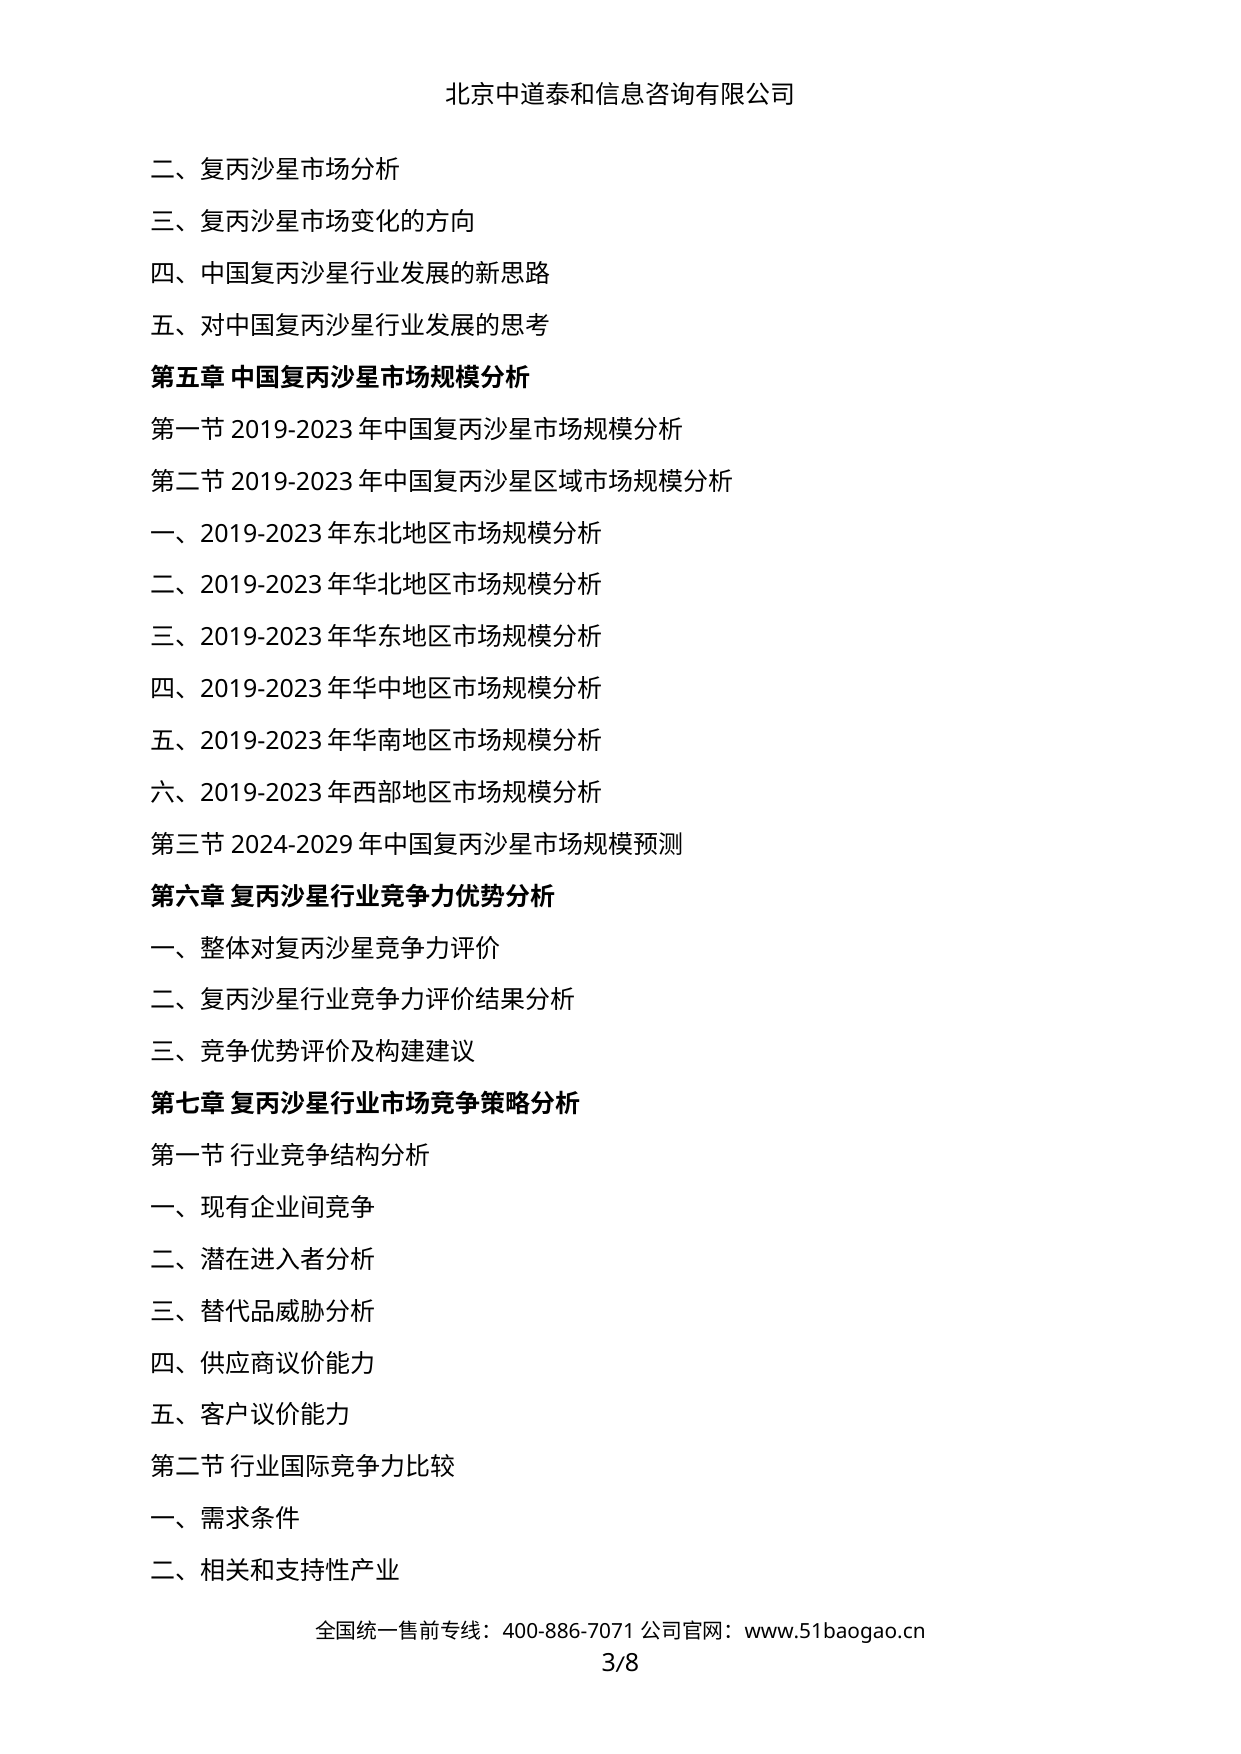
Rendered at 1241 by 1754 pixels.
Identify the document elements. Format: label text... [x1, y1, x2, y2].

text 五、对中国复丙沙星行业发展的思考 [150, 306, 1090, 342]
text 第三节 2024-2029年中国复丙沙星市场规模预测 [150, 824, 1090, 861]
text 二、复丙沙星市场分析 [150, 150, 1090, 186]
text 第二节 2019-2023年中国复丙沙星区域市场规模分析 [150, 461, 1090, 497]
text 第七章 复丙沙星行业市场竞争策略分析 [150, 1084, 1090, 1120]
text 二、相关和支持性产业 [150, 1551, 1090, 1587]
text 三、替代品威胁分析 [150, 1291, 1090, 1327]
text 五、客户议价能力 [150, 1395, 1090, 1431]
text 四、2019-2023年华中地区市场规模分析 [150, 669, 1090, 705]
text 第一节 行业竞争结构分析 [150, 1136, 1090, 1172]
text 三、2019-2023年华东地区市场规模分析 [150, 617, 1090, 653]
text 一、2019-2023年东北地区市场规模分析 [150, 513, 1090, 549]
text 第二节 行业国际竞争力比较 [150, 1447, 1090, 1483]
text 一、需求条件 [150, 1499, 1090, 1535]
text 三、复丙沙星市场变化的方向 [150, 202, 1090, 238]
text 第一节 2019-2023年中国复丙沙星市场规模分析 [150, 409, 1090, 446]
text 一、整体对复丙沙星竞争力评价 [150, 928, 1090, 964]
text 五、2019-2023年华南地区市场规模分析 [150, 721, 1090, 757]
text 二、潜在进入者分析 [150, 1239, 1090, 1276]
text 六、2019-2023年西部地区市场规模分析 [150, 772, 1090, 809]
text 第六章 复丙沙星行业竞争力优势分析 [150, 876, 1090, 912]
text 二、2019-2023年华北地区市场规模分析 [150, 565, 1090, 601]
text 四、供应商议价能力 [150, 1343, 1090, 1379]
text 四、中国复丙沙星行业发展的新思路 [150, 254, 1090, 290]
text 一、现有企业间竞争 [150, 1187, 1090, 1224]
text 第五章 中国复丙沙星市场规模分析 [150, 357, 1090, 394]
text 二、复丙沙星行业竞争力评价结果分析 [150, 980, 1090, 1016]
text 三、竞争优势评价及构建建议 [150, 1032, 1090, 1068]
